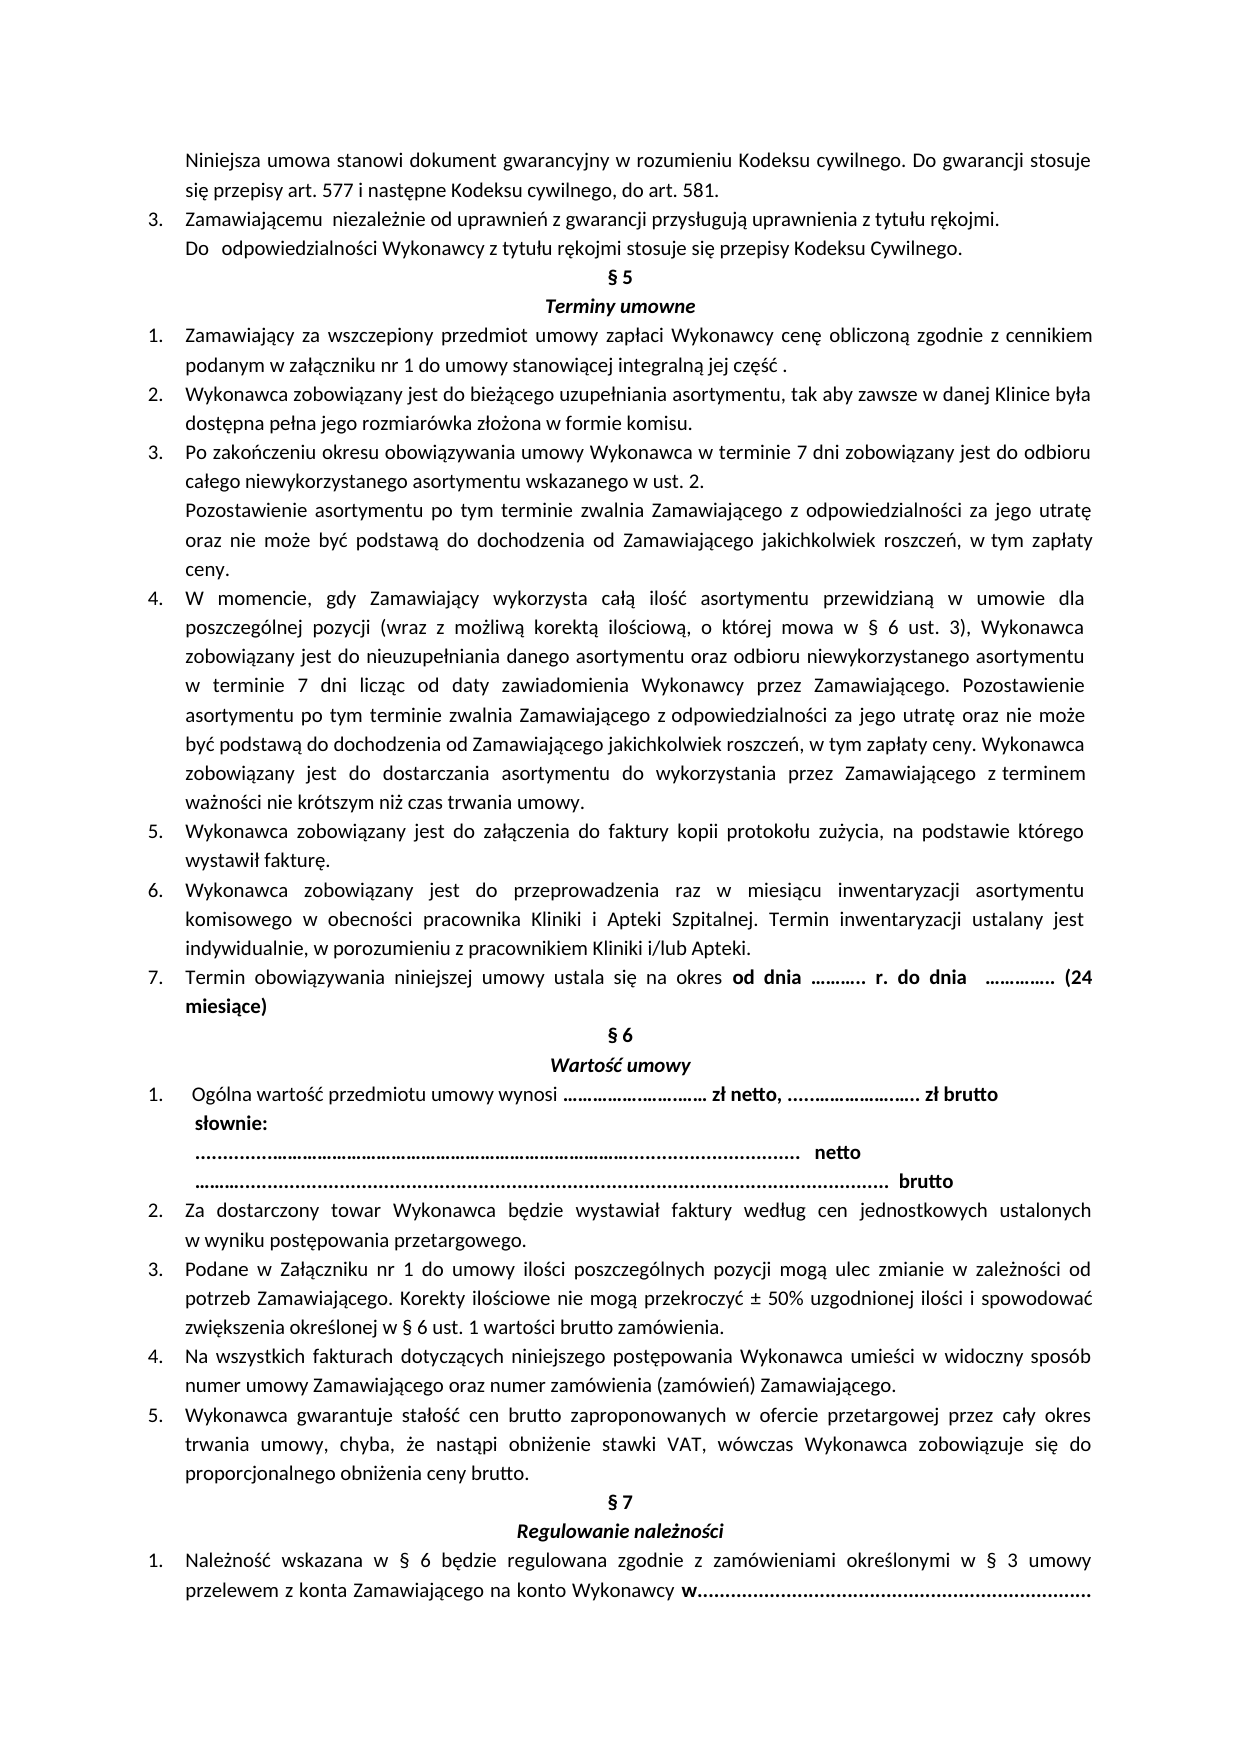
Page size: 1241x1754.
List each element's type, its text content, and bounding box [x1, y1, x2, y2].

text § 7 [148, 1489, 1093, 1515]
text 3. Podane w Załączniku nr 1 do umowy ilości poszczególnych pozycji mogą ulec zmianie w zależności od potrzeb Zamawiającego. Korekty ilościowe nie mogą przekroczyć ± 50% uzgodnionej ilości i spowodować zwiększenia określonej w § 6 ust. 1 wartości brutto zamówienia. [148, 1256, 1093, 1340]
list Wykonawca zobowiązany jest do załączenia do faktury kopii protokołu zużycia, na podstawie którego wystawił fakturę. [148, 818, 1086, 873]
list Wykonawca zobowiązany jest do bieżącego uzupełniania asortymentu, tak aby zawsze w danej Klinice była dostępna pełna jego rozmiarówka złożona w formie komisu. [148, 381, 1093, 436]
text Do odpowiedzialności Wykonawcy z tytułu rękojmi stosuje się przepisy Kodeksu Cywilnego. [185, 235, 1093, 261]
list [148, 1548, 1093, 1602]
list Zamawiający za wszczepiony przedmiot umowy zapłaci Wykonawcy cenę obliczoną zgodnie z cennikiem podanym w załączniku nr 1 do umowy stanowiącej integralną jej część . [148, 323, 1093, 377]
list Termin obowiązywania niniejszej umowy ustala się na okres od dnia ……….. r. do dnia ………….. (24 miesiące) [148, 964, 1093, 1019]
text Terminy umowne [148, 293, 1093, 319]
text Niniejsza umowa stanowi dokument gwarancyjny w rozumieniu Kodeksu cywilnego. Do gwarancji stosuje się przepisy art. 577 i następne Kodeksu cywilnego, do art. 581. [185, 148, 1093, 202]
text ………..................................................................................................................... brutto [148, 1168, 1093, 1194]
text § 6 [148, 1023, 1093, 1048]
text ..............………………………………………………………………............................... netto [148, 1139, 1093, 1165]
text Regulowanie należności [148, 1518, 1093, 1544]
text 4. Na wszystkich fakturach dotyczących niniejszego postępowania Wykonawca umieści w widoczny sposób numer umowy Zamawiającego oraz numer zamówienia (zamówień) Zamawiającego. [148, 1343, 1093, 1398]
text 1. Ogólna wartość przedmiotu umowy wynosi …………….…….…… zł netto, .....…………….….. zł brutto [148, 1081, 1093, 1106]
list W momencie, gdy Zamawiający wykorzysta całą ilość asortymentu przewidzianą w umowie dla poszczególnej pozycji (wraz z możliwą korektą ilościową, o której mowa w § 6 ust. 3), Wykonawca zobowiązany jest do nieuzupełniania danego asortymentu oraz odbioru niewykorzystanego asortymentu w terminie 7 dni licząc od daty zawiadomienia Wykonawcy przez Zamawiającego. Pozostawienie asortymentu po tym terminie zwalnia Zamawiającego z odpowiedzialności za jego utratę oraz nie może być podstawą do dochodzenia od Zamawiającego jakichkolwiek roszczeń, w tym zapłaty ceny. Wykonawca zobowiązany jest do dostarczania asortymentu do wykorzystania przez Zamawiającego z terminem ważności nie krótszym niż czas trwania umowy. [148, 585, 1086, 815]
list Wykonawca zobowiązany jest do przeprowadzenia raz w miesiącu inwentaryzacji asortymentu komisowego w obecności pracownika Kliniki i Apteki Szpitalnej. Termin inwentaryzacji ustalany jest indywidualnie, w porozumieniu z pracownikiem Kliniki i/lub Apteki. [148, 877, 1086, 961]
text 2. Za dostarczony towar Wykonawca będzie wystawiał faktury według cen jednostkowych ustalonych w wyniku postępowania przetargowego. [148, 1198, 1093, 1252]
list Po zakończeniu okresu obowiązywania umowy Wykonawca w terminie 7 dni zobowiązany jest do odbioru całego niewykorzystanego asortymentu wskazanego w ust. 2. [148, 439, 1093, 494]
text słownie: [148, 1110, 1093, 1136]
text Wartość umowy [148, 1052, 1093, 1077]
text Pozostawienie asortymentu po tym terminie zwalnia Zamawiającego z odpowiedzialności za jego utratę oraz nie może być podstawą do dochodzenia od Zamawiającego jakichkolwiek roszczeń, w tym zapłaty ceny. [185, 498, 1093, 581]
list Zamawiającemu niezależnie od uprawnień z gwarancji przysługują uprawnienia z tytułu rękojmi. [148, 206, 1093, 231]
text § 5 [148, 264, 1093, 290]
text 5. Wykonawca gwarantuje stałość cen brutto zaproponowanych w ofercie przetargowej przez cały okres trwania umowy, chyba, że nastąpi obniżenie stawki VAT, wówczas Wykonawca zobowiązuje się do proporcjonalnego obniżenia ceny brutto. [148, 1402, 1093, 1486]
